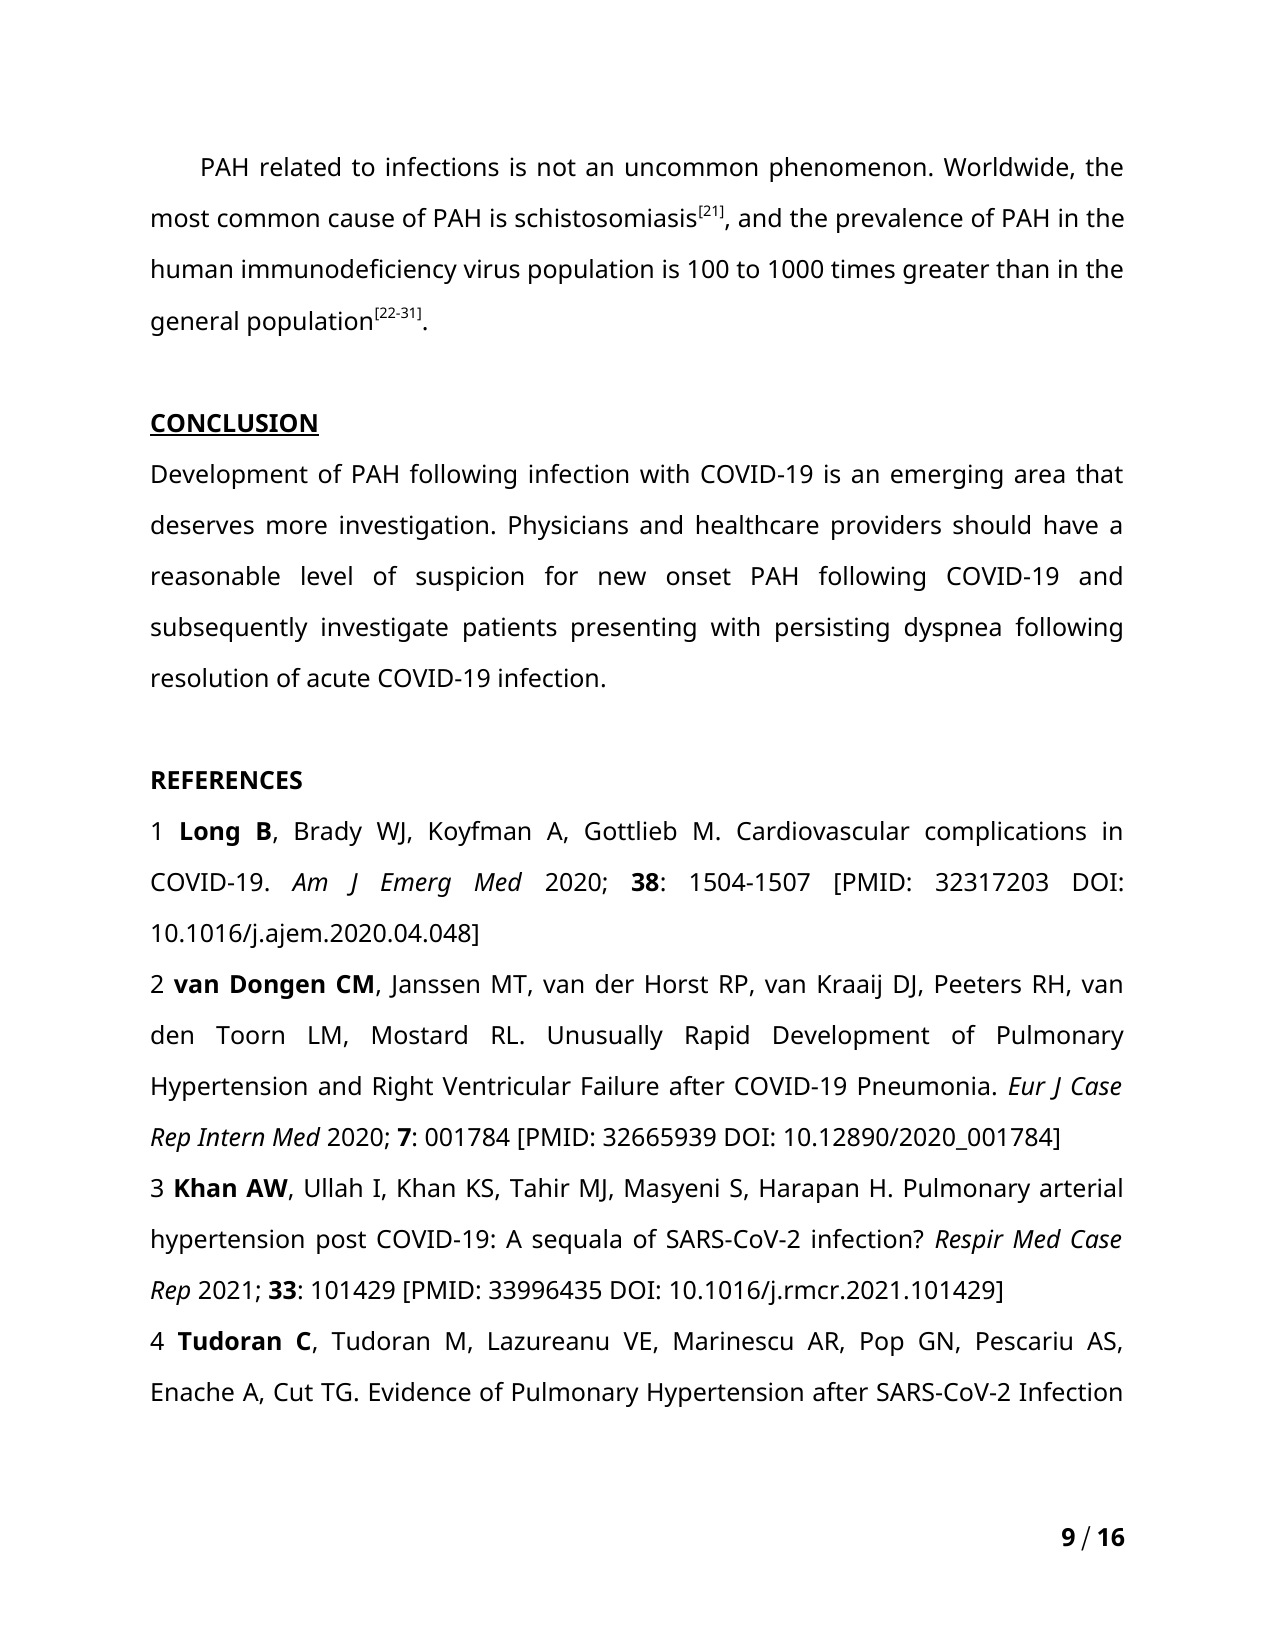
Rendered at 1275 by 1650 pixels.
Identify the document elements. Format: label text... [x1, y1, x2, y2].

text REFERENCES [150, 762, 1125, 797]
text PAH related to infections is not an uncommon phenomenon. Worldwide, the most common cause of PAH is schistosomiasis[21], and the prevalence of PAH in the human immunodeficiency virus population is 100 to 1000 times greater than in the general population[22-31]. [150, 150, 1125, 337]
text CONCLUSION [150, 405, 1125, 439]
text Development of PAH following infection with COVID-19 is an emerging area that deserves more investigation. Physicians and healthcare providers should have a reasonable level of suspicion for new onset PAH following COVID-19 and subsequently investigate patients presenting with persisting dyspnea following resolution of acute COVID-19 infection. [150, 456, 1125, 694]
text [150, 1324, 1125, 1409]
text 2 van Dongen CM, Janssen MT, van der Horst RP, van Kraaij DJ, Peeters RH, van den Toorn LM, Mostard RL. Unusually Rapid Development of Pulmonary Hypertension and Right Ventricular Failure after COVID-19 Pneumonia. Eur J Case Rep Intern Med 2020; 7: 001784 [PMID: 32665939 DOI: 10.12890/2020_001784] [150, 967, 1125, 1154]
text 1 Long B, Brady WJ, Koyfman A, Gottlieb M. Cardiovascular complications in COVID-19. Am J Emerg Med 2020; 38: 1504-1507 [PMID: 32317203 DOI: 10.1016/j.ajem.2020.04.048] [150, 813, 1125, 950]
text 3 Khan AW, Ullah I, Khan KS, Tahir MJ, Masyeni S, Harapan H. Pulmonary arterial hypertension post COVID-19: A sequala of SARS-CoV-2 infection? Respir Med Case Rep 2021; 33: 101429 [PMID: 33996435 DOI: 10.1016/j.rmcr.2021.101429] [150, 1171, 1125, 1307]
